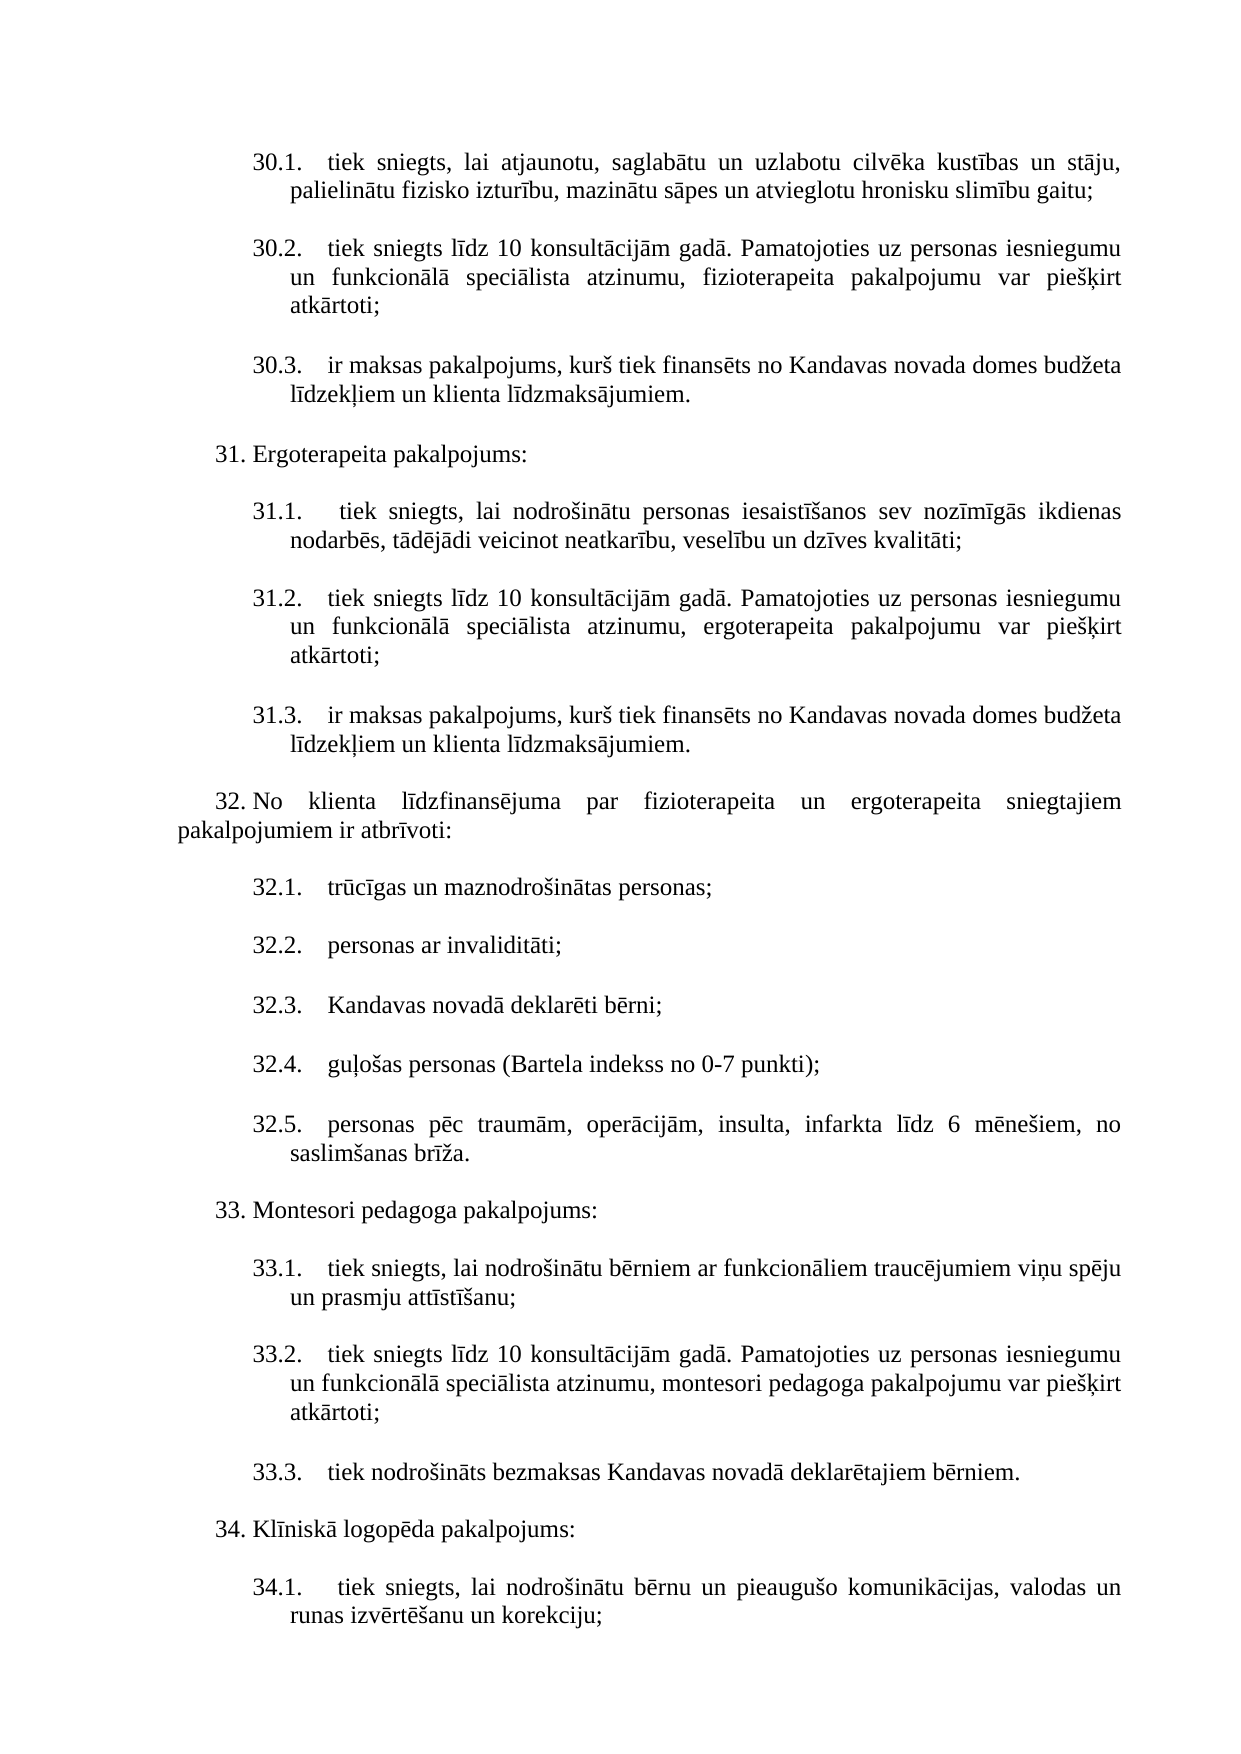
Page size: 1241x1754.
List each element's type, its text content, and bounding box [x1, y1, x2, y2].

list tiek sniegts, lai nodrošinātu bērniem ar funkcionāliem traucējumiem viņu spēju un prasmju attīstīšanu; [252, 1253, 1122, 1311]
list Kandavas novadā deklarēti bērni; [252, 990, 1122, 1018]
list guļošas personas (Bartela indekss no 0-7 punkti); [252, 1049, 1122, 1078]
list tiek sniegts līdz 10 konsultācijām gadā. Pamatojoties uz personas iesniegumu un funkcionālā speciālista atzinumu, ergoterapeita pakalpojumu var piešķirt atkārtoti; [252, 583, 1122, 669]
list tiek nodrošināts bezmaksas Kandavas novadā deklarētajiem bērniem. [252, 1457, 1122, 1485]
list ir maksas pakalpojums, kurš tiek finansēts no Kandavas novada domes budžeta līdzekļiem un klienta līdzmaksājumiem. [252, 700, 1122, 757]
list tiek sniegts, lai nodrošinātu personas iesaistīšanos sev nozīmīgās ikdienas nodarbēs, tādējādi veicinot neatkarību, veselību un dzīves kvalitāti; [252, 496, 1122, 554]
list personas pēc traumām, operācijām, insulta, infarkta līdz 6 mēnešiem, no saslimšanas brīža. [252, 1109, 1122, 1167]
list trūcīgas un maznodrošinātas personas; [252, 872, 1122, 901]
list tiek sniegts līdz 10 konsultācijām gadā. Pamatojoties uz personas iesniegumu un funkcionālā speciālista atzinumu, montesori pedagoga pakalpojumu var piešķirt atkārtoti; [252, 1339, 1122, 1426]
list ir maksas pakalpojums, kurš tiek finansēts no Kandavas novada domes budžeta līdzekļiem un klienta līdzmaksājumiem. [252, 350, 1122, 408]
list personas ar invaliditāti; [252, 930, 1122, 959]
list tiek sniegts, lai nodrošinātu bērnu un pieaugušo komunikācijas, valodas un runas izvērtēšanu un korekciju; [252, 1572, 1122, 1629]
list Klīniskā logopēda pakalpojums: [215, 1514, 1122, 1543]
list tiek sniegts līdz 10 konsultācijām gadā. Pamatojoties uz personas iesniegumu un funkcionālā speciālista atzinumu, fizioterapeita pakalpojumu var piešķirt atkārtoti; [252, 233, 1122, 319]
list Ergoterapeita pakalpojums: [215, 439, 1122, 468]
list tiek sniegts, lai atjaunotu, saglabātu un uzlabotu cilvēka kustības un stāju, palielinātu fizisko izturību, mazinātu sāpes un atvieglotu hronisku slimību gaitu; [252, 147, 1122, 204]
list No klienta līdzfinansējuma par fizioterapeita un ergoterapeita sniegtajiem pakalpojumiem ir atbrīvoti: [177, 786, 1122, 844]
list Montesori pedagoga pakalpojums: [215, 1196, 1122, 1224]
